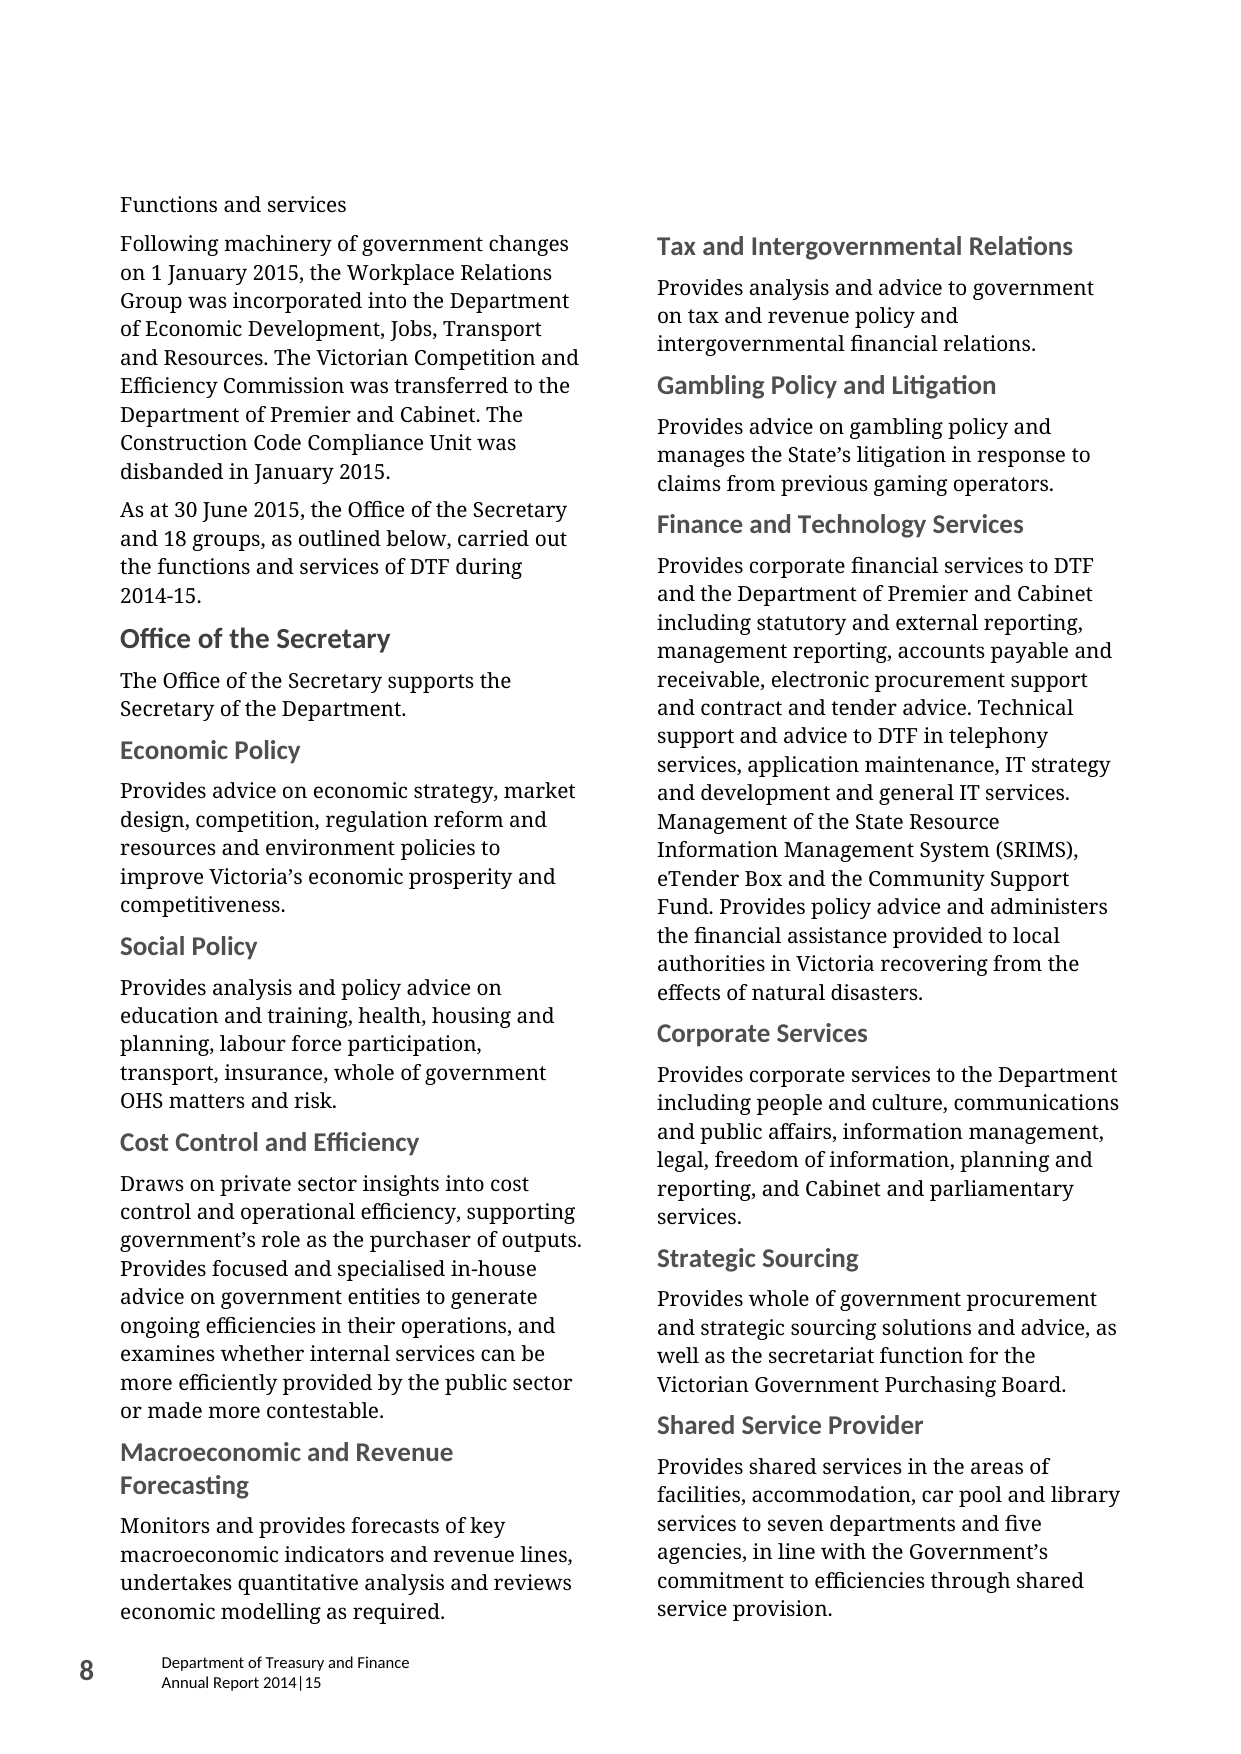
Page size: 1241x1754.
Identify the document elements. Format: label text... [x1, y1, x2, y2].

subtitle Macroeconomic and Revenue Forecasting [120, 1435, 583, 1501]
subtitle Tax and Intergovernmental Relations [657, 229, 1120, 262]
text Provides shared services in the areas of facilities, accommodation, car pool and library services to seven departments and five agencies, in line with the Government’s commitment to efficiencies through shared service provision. [657, 1452, 1120, 1623]
subtitle Functions and services [120, 190, 1120, 219]
text Provides corporate services to the Department including people and culture, communications and public affairs, information management, legal, freedom of information, planning and reporting, and Cabinet and parliamentary services. [657, 1060, 1120, 1231]
subtitle Social Policy [120, 929, 583, 962]
text Provides corporate financial services to DTF and the Department of Premier and Cabinet including statutory and external reporting, management reporting, accounts payable and receivable, electronic procurement support and contract and tender advice. Technical support and advice to DTF in telephony services, application maintenance, IT strategy and development and general IT services. Management of the State Resource Information Management System (SRIMS), eTender Box and the Community Support Fund. Provides policy advice and administers the financial assistance provided to local authorities in Victoria recovering from the effects of natural disasters. [657, 551, 1120, 1006]
text Provides analysis and policy advice on education and training, health, housing and planning, labour force participation, transport, insurance, whole of government OHS matters and risk. [120, 973, 583, 1115]
text Monitors and provides forecasts of key macroeconomic indicators and revenue lines, undertakes quantitative analysis and reviews economic modelling as required. [120, 1511, 583, 1625]
subtitle Shared Service Provider [657, 1408, 1120, 1442]
subtitle Finance and Technology Services [657, 508, 1120, 541]
text Provides advice on economic strategy, market design, competition, regulation reform and resources and environment policies to improve Victoria’s economic prosperity and competitiveness. [120, 777, 583, 919]
text Provides whole of government procurement and strategic sourcing solutions and advice, as well as the secretariat function for the Victorian Government Purchasing Board. [657, 1284, 1120, 1398]
text Draws on private sector insights into cost control and operational efficiency, supporting government’s role as the purchaser of outputs. Provides focused and specialised in-house advice on government entities to generate ongoing efficiencies in their operations, and examines whether internal services can be more efficiently provided by the public sector or made more contestable. [120, 1169, 583, 1424]
subtitle Cost Control and Efficiency [120, 1125, 583, 1158]
text The Office of the Secretary supports the Secretary of the Department. [120, 666, 583, 723]
subtitle Strategic Sourcing [657, 1241, 1120, 1274]
text Following machinery of government changes on 1 January 2015, the Workplace Relations Group was incorporated into the Department of Economic Development, Jobs, Transport and Resources. The Victorian Competition and Efficiency Commission was transferred to the Department of Premier and Cabinet. The Construction Code Compliance Unit was disbanded in January 2015. [120, 229, 583, 485]
subtitle Corporate Services [657, 1016, 1120, 1049]
text Provides advice on gambling policy and manages the State’s litigation in response to claims from previous gaming operators. [657, 412, 1120, 497]
text Provides analysis and advice to government on tax and revenue policy and intergovernmental financial relations. [657, 273, 1120, 358]
subtitle Economic Policy [120, 733, 583, 766]
text As at 30 June 2015, the Office of the Secretary and 18 groups, as outlined below, carried out the functions and services of DTF during 2014-15. [120, 496, 583, 609]
subtitle Gambling Policy and Litigation [657, 368, 1120, 401]
subtitle Office of the Secretary [120, 620, 583, 655]
